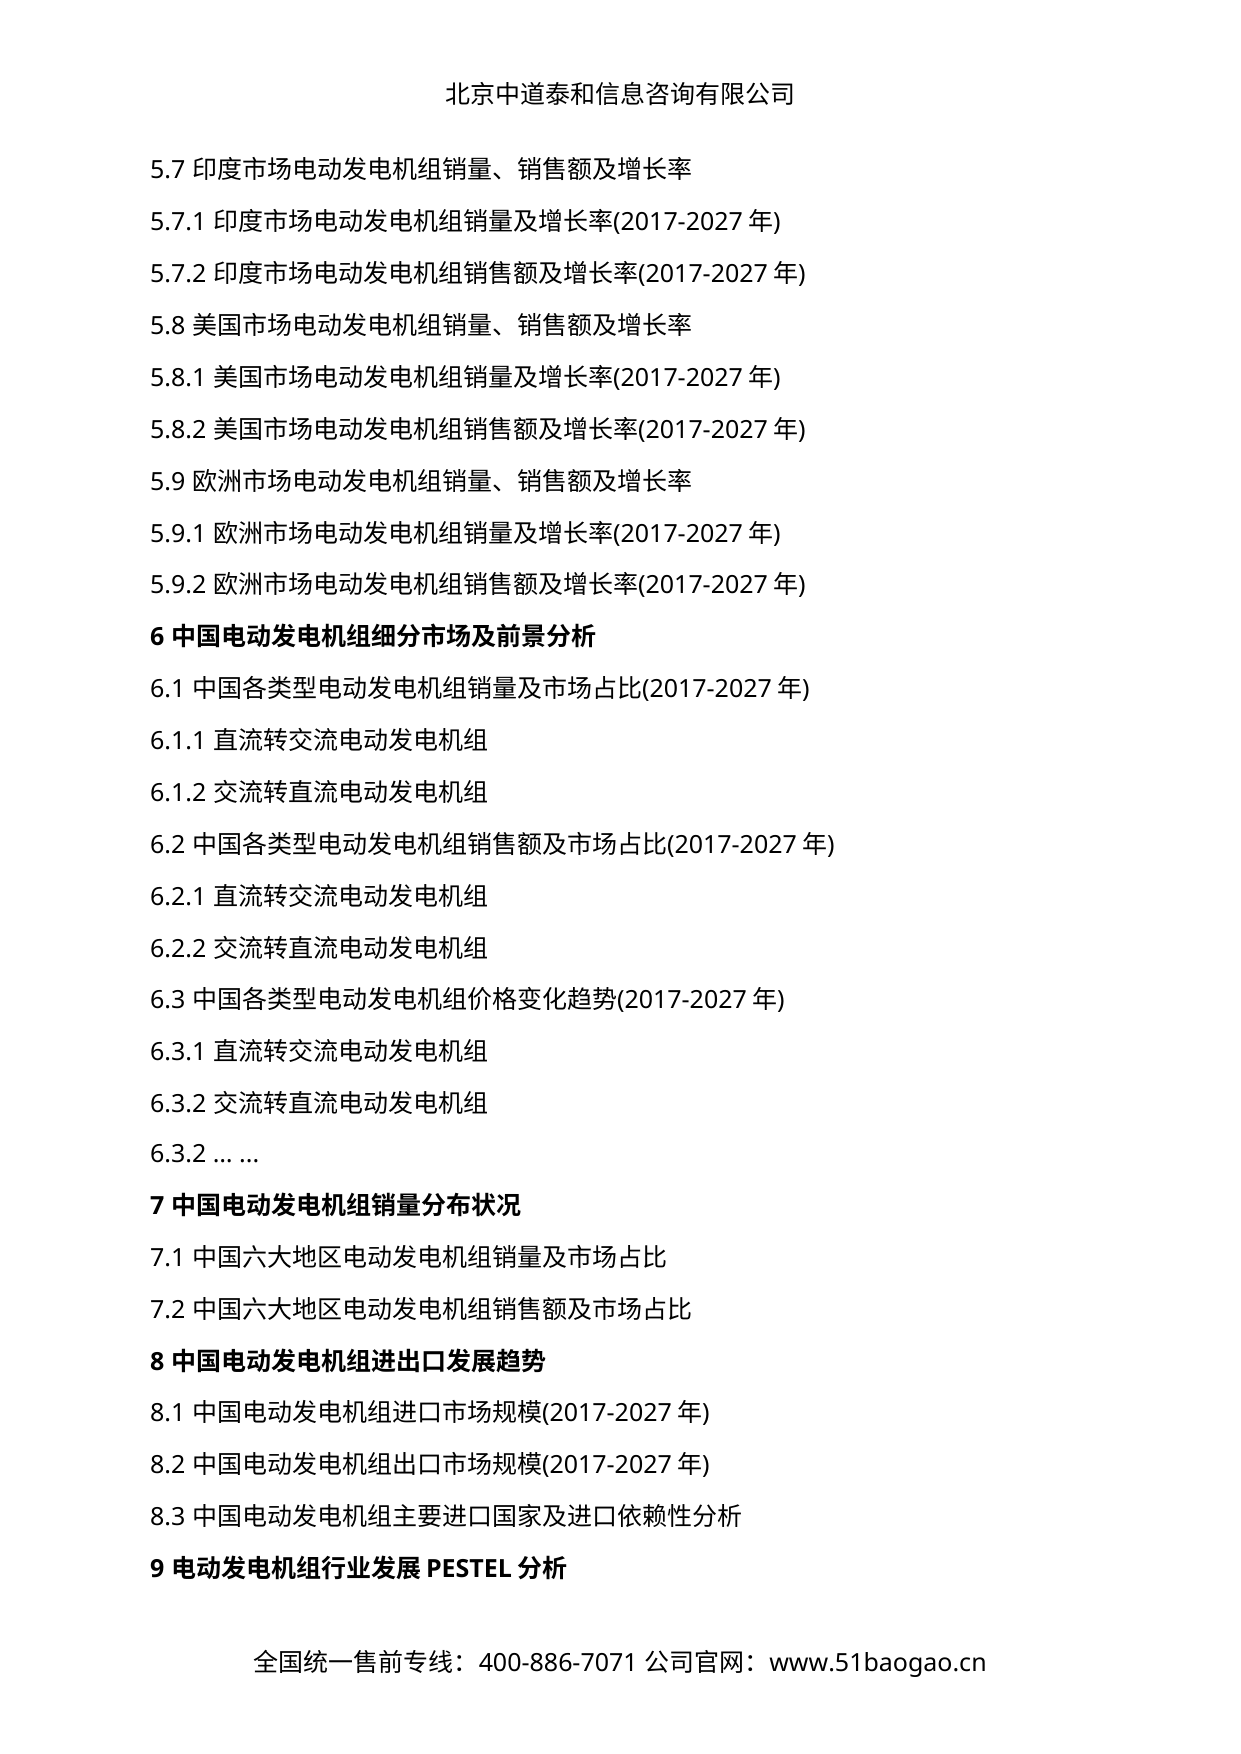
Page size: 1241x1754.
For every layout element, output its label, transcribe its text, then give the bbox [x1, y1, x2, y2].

text 8.2 中国电动发电机组出口市场规模(2017-2027年) [150, 1445, 1090, 1481]
text 6.3.1 直流转交流电动发电机组 [150, 1032, 1090, 1068]
text 5.7 印度市场电动发电机组销量、销售额及增长率 [150, 150, 1090, 186]
text 7.1 中国六大地区电动发电机组销量及市场占比 [150, 1237, 1090, 1273]
text 5.9.1 欧洲市场电动发电机组销量及增长率(2017-2027年) [150, 513, 1090, 549]
text 8.3 中国电动发电机组主要进口国家及进口依赖性分析 [150, 1497, 1090, 1533]
text 6.1.2 交流转直流电动发电机组 [150, 772, 1090, 809]
text 5.8.1 美国市场电动发电机组销量及增长率(2017-2027年) [150, 357, 1090, 394]
text 5.7.2 印度市场电动发电机组销售额及增长率(2017-2027年) [150, 254, 1090, 290]
text 5.8 美国市场电动发电机组销量、销售额及增长率 [150, 306, 1090, 342]
text 7.2 中国六大地区电动发电机组销售额及市场占比 [150, 1289, 1090, 1325]
text 6.3.2 … ... [150, 1136, 1090, 1170]
text 5.9 欧洲市场电动发电机组销量、销售额及增长率 [150, 461, 1090, 497]
text 6.2.2 交流转直流电动发电机组 [150, 928, 1090, 964]
text 6 中国电动发电机组细分市场及前景分析 [150, 617, 1090, 653]
text 6.1 中国各类型电动发电机组销量及市场占比(2017-2027年) [150, 669, 1090, 705]
text 7 中国电动发电机组销量分布状况 [150, 1185, 1090, 1222]
text 5.9.2 欧洲市场电动发电机组销售额及增长率(2017-2027年) [150, 565, 1090, 601]
text 6.2 中国各类型电动发电机组销售额及市场占比(2017-2027年) [150, 824, 1090, 861]
text 9 电动发电机组行业发展PESTEL分析 [150, 1548, 1090, 1585]
text 5.7.1 印度市场电动发电机组销量及增长率(2017-2027年) [150, 202, 1090, 238]
text 8.1 中国电动发电机组进口市场规模(2017-2027年) [150, 1393, 1090, 1429]
text 6.3 中国各类型电动发电机组价格变化趋势(2017-2027年) [150, 980, 1090, 1016]
text 8 中国电动发电机组进出口发展趋势 [150, 1341, 1090, 1377]
text 6.3.2 交流转直流电动发电机组 [150, 1084, 1090, 1120]
text 6.1.1 直流转交流电动发电机组 [150, 721, 1090, 757]
text 6.2.1 直流转交流电动发电机组 [150, 876, 1090, 912]
text 5.8.2 美国市场电动发电机组销售额及增长率(2017-2027年) [150, 409, 1090, 446]
